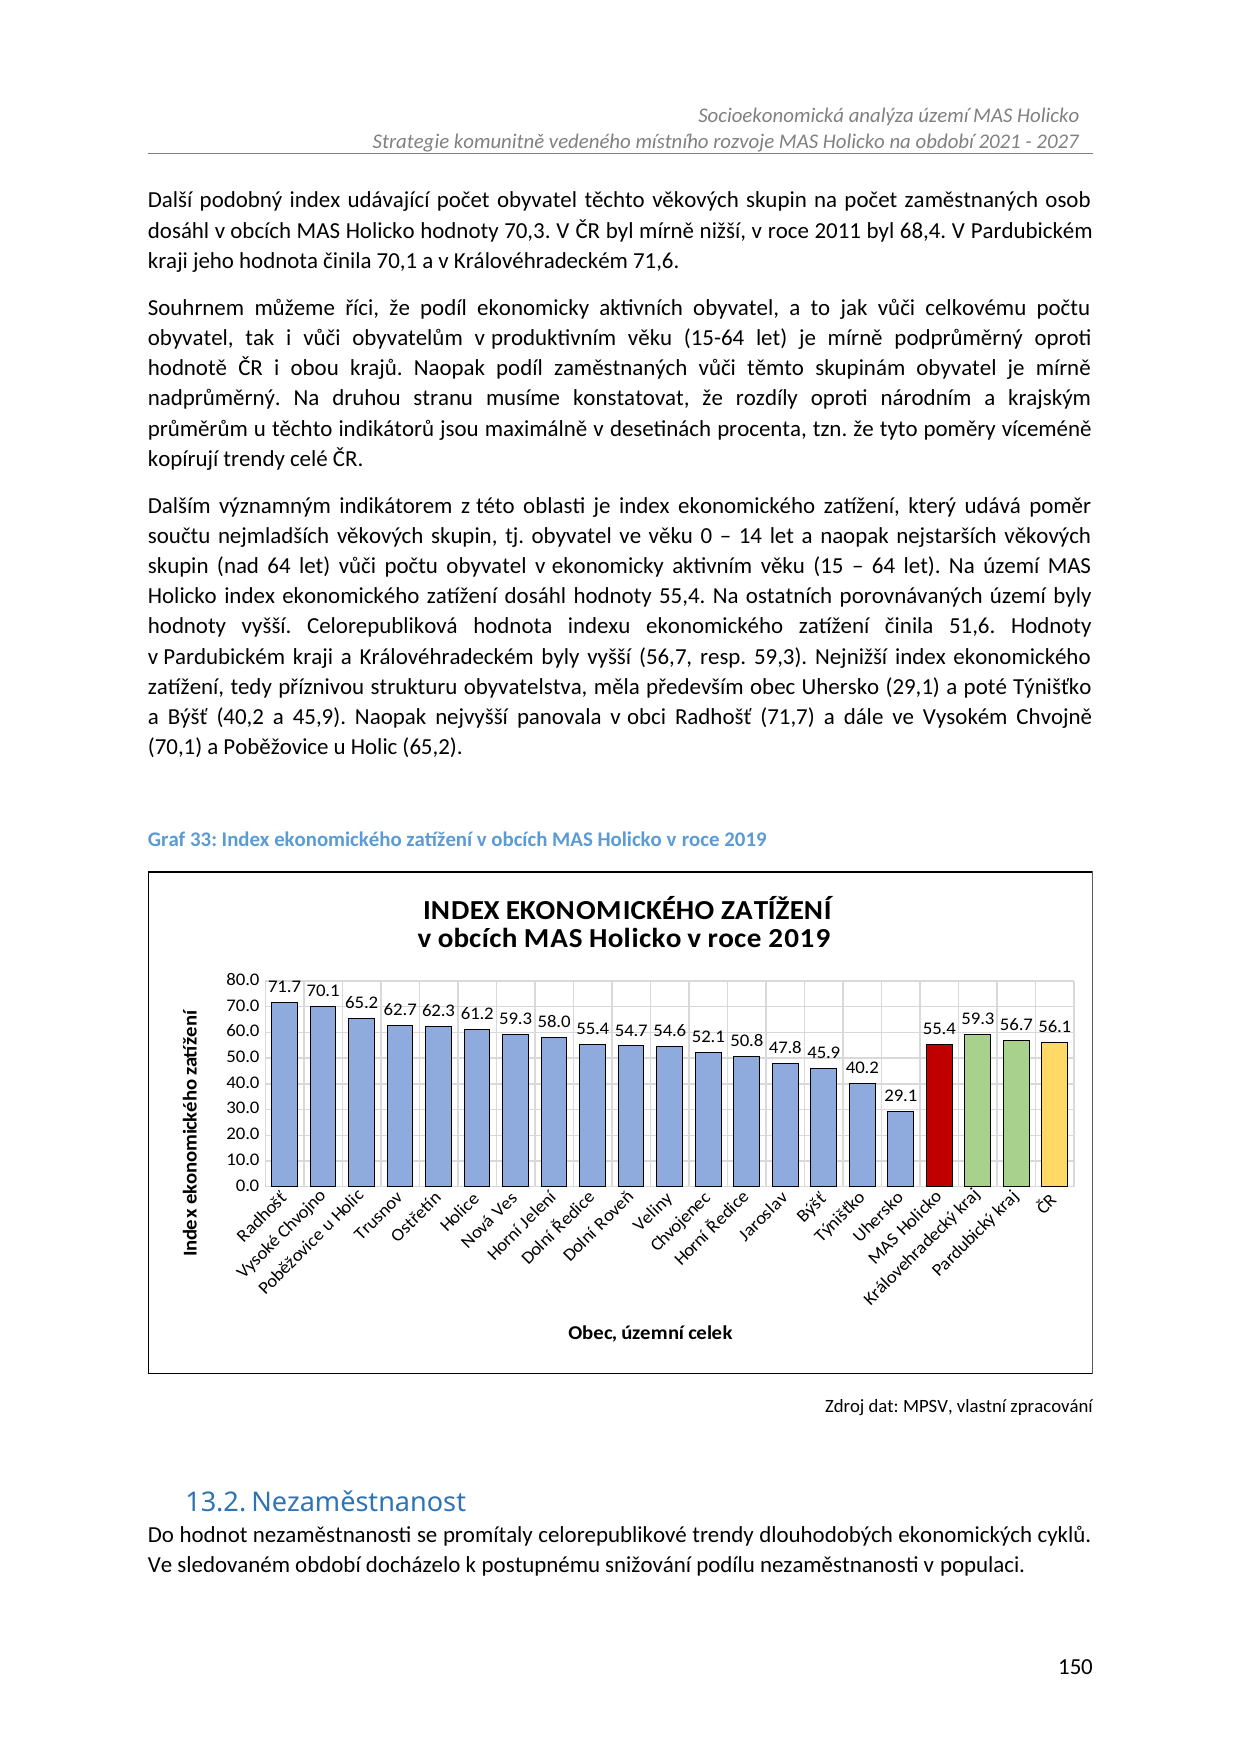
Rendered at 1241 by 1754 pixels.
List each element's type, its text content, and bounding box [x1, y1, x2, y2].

text Graf 33: Index ekonomického zatížení v obcích MAS Holicko v roce 2019 [148, 826, 1093, 852]
text Do hodnot nezaměstnanosti se promítaly celorepublikové trendy dlouhodobých ekonomických cyklů. Ve sledovaném období docházelo k postupnému snižování podílu nezaměstnanosti v populaci. [148, 1520, 1093, 1578]
text Zdroj dat: MPSV, vlastní zpracování [148, 1374, 1093, 1417]
text Souhrnem můžeme říci, že podíl ekonomicky aktivních obyvatel, a to jak vůči celkovému počtu obyvatel, tak i vůči obyvatelům v produktivním věku (15-64 let) je mírně podprůměrný oproti hodnotě ČR i obou krajů. Naopak podíl zaměstnaných vůči těmto skupinám obyvatel je mírně nadprůměrný. Na druhou stranu musíme konstatovat, že rozdíly oproti národním a krajským průměrům u těchto indikátorů jsou maximálně v desetinách procenta, tzn. že tyto poměry víceméně kopírují trendy celé ČR. [148, 293, 1093, 472]
text Dalším významným indikátorem z této oblasti je index ekonomického zatížení, který udává poměr součtu nejmladších věkových skupin, tj. obyvatel ve věku 0 – 14 let a naopak nejstarších věkových skupin (nad 64 let) vůči počtu obyvatel v ekonomicky aktivním věku (15 – 64 let). Na území MAS Holicko index ekonomického zatížení dosáhl hodnoty 55,4. Na ostatních porovnávaných území byly hodnoty vyšší. Celorepubliková hodnota indexu ekonomického zatížení činila 51,6. Hodnoty v Pardubickém kraji a Královéhradeckém byly vyšší (56,7, resp. 59,3). Nejnižší index ekonomického zatížení, tedy příznivou strukturu obyvatelstva, měla především obec Uhersko (29,1) a poté Týnišťko a Býšť (40,2 a 45,9). Naopak nejvyšší panovala v obci Radhošť (71,7) a dále ve Vysokém Chvojně (70,1) a Poběžovice u Holic (65,2). [148, 491, 1093, 761]
text Další podobný index udávající počet obyvatel těchto věkových skupin na počet zaměstnaných osob dosáhl v obcích MAS Holicko hodnoty 70,3. V ČR byl mírně nižší, v roce 2011 byl 68,4. V Pardubickém kraji jeho hodnota činila 70,1 a v Královéhradeckém 71,6. [148, 186, 1093, 274]
subtitle Nezaměstnanost [185, 1483, 1093, 1520]
